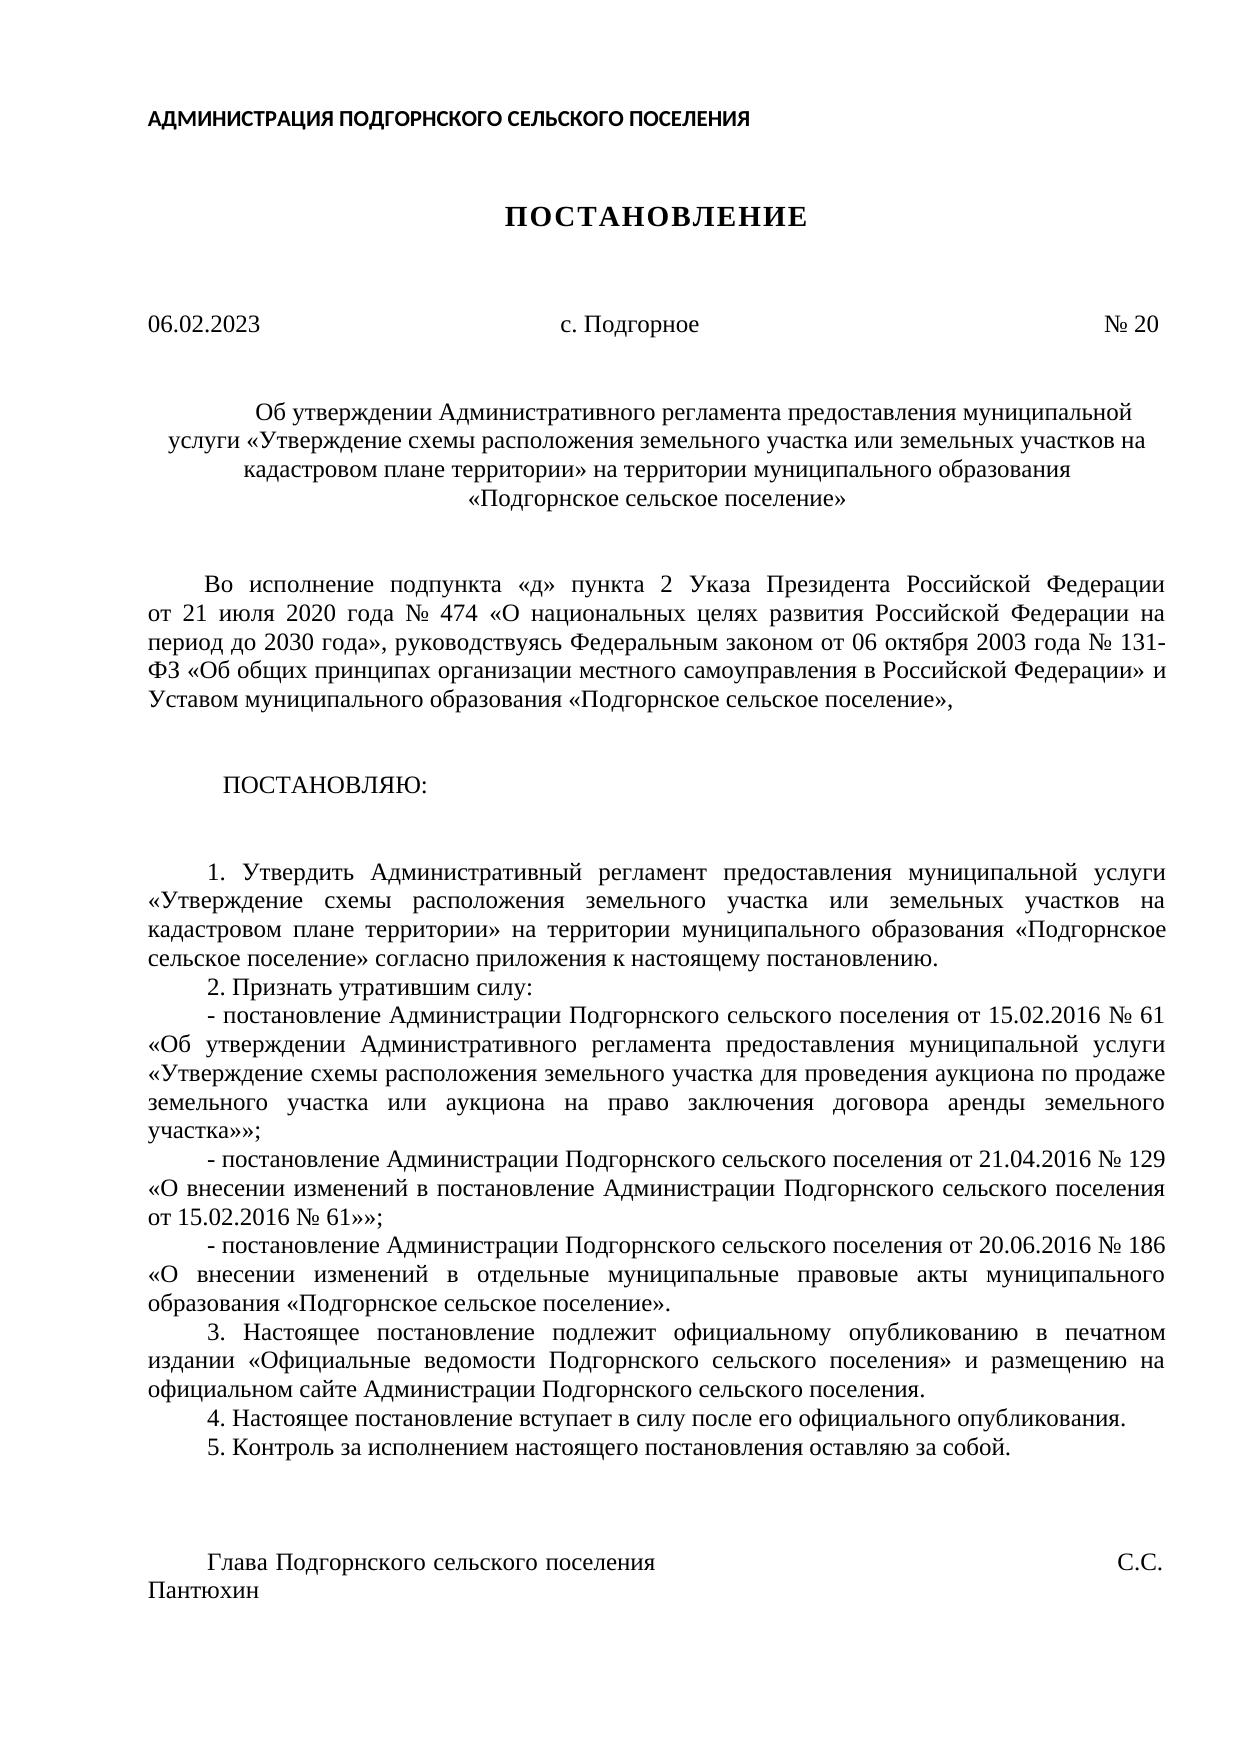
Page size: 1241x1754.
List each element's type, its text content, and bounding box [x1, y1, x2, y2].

subtitle ПОСТАНОВЛЕНИЕ [148, 199, 1166, 271]
text - постановление Администрации Подгорнского сельского поселения от 21.04.2016 № 129 «О внесении изменений в постановление Администрации Подгорнского сельского поселения от 15.02.2016 № 61»»; [148, 1144, 1166, 1230]
text 4. Настоящее постановление вступает в силу после его официального опубликования. [148, 1403, 1166, 1432]
text Об утверждении Административного регламента предоставления муниципальной услуги «Утверждение схемы расположения земельного участка или земельных участков на кадастровом плане территории» на территории муниципального образования «Подгорнское сельское поселение» [148, 397, 1166, 512]
text 5. Контроль за исполнением настоящего постановления оставляю за собой. [148, 1432, 1166, 1460]
text 2. Признать утратившим силу: [207, 972, 1166, 1000]
text 1. Утвердить Административный регламент предоставления муниципальной услуги «Утверждение схемы расположения земельного участка или земельных участков на кадастровом плане территории» на территории муниципального образования «Подгорнское сельское поселение» согласно приложения к настоящему постановлению. [148, 857, 1166, 972]
text - постановление Администрации Подгорнского сельского поселения от 20.06.2016 № 186 «О внесении изменений в отдельные муниципальные правовые акты муниципального образования «Подгорнское сельское поселение». [148, 1230, 1166, 1317]
text 3. Настоящее постановление подлежит официальному опубликованию в печатном издании «Официальные ведомости Подгорнского сельского поселения» и размещению на официальном сайте Администрации Подгорнского сельского поселения. [148, 1317, 1166, 1403]
text Глава Подгорнского сельского поселения С.С. Пантюхин [148, 1547, 1166, 1604]
text - постановление Администрации Подгорнского сельского поселения от 15.02.2016 № 61 «Об утверждении Административного регламента предоставления муниципальной услуги «Утверждение схемы расположения земельного участка для проведения аукциона по продаже земельного участка или аукциона на право заключения договора аренды земельного участка»»; [148, 1000, 1166, 1144]
text Во исполнение подпункта «д» пункта 2 Указа Президента Российской Федерации от 21 июля 2020 года № 474 «О национальных целях развития Российской Федерации на период до 2030 года», руководствуясь Федеральным законом от 06 октября 2003 года № 131-ФЗ «Об общих принципах организации местного самоуправления в Российской Федерации» и Уставом муниципального образования «Подгорнское сельское поселение», [148, 569, 1166, 713]
subtitle ПОСТАНОВЛЯЮ: [148, 770, 1166, 799]
subtitle 06.02.2023 с. Подгорное № 20 [148, 309, 1166, 338]
